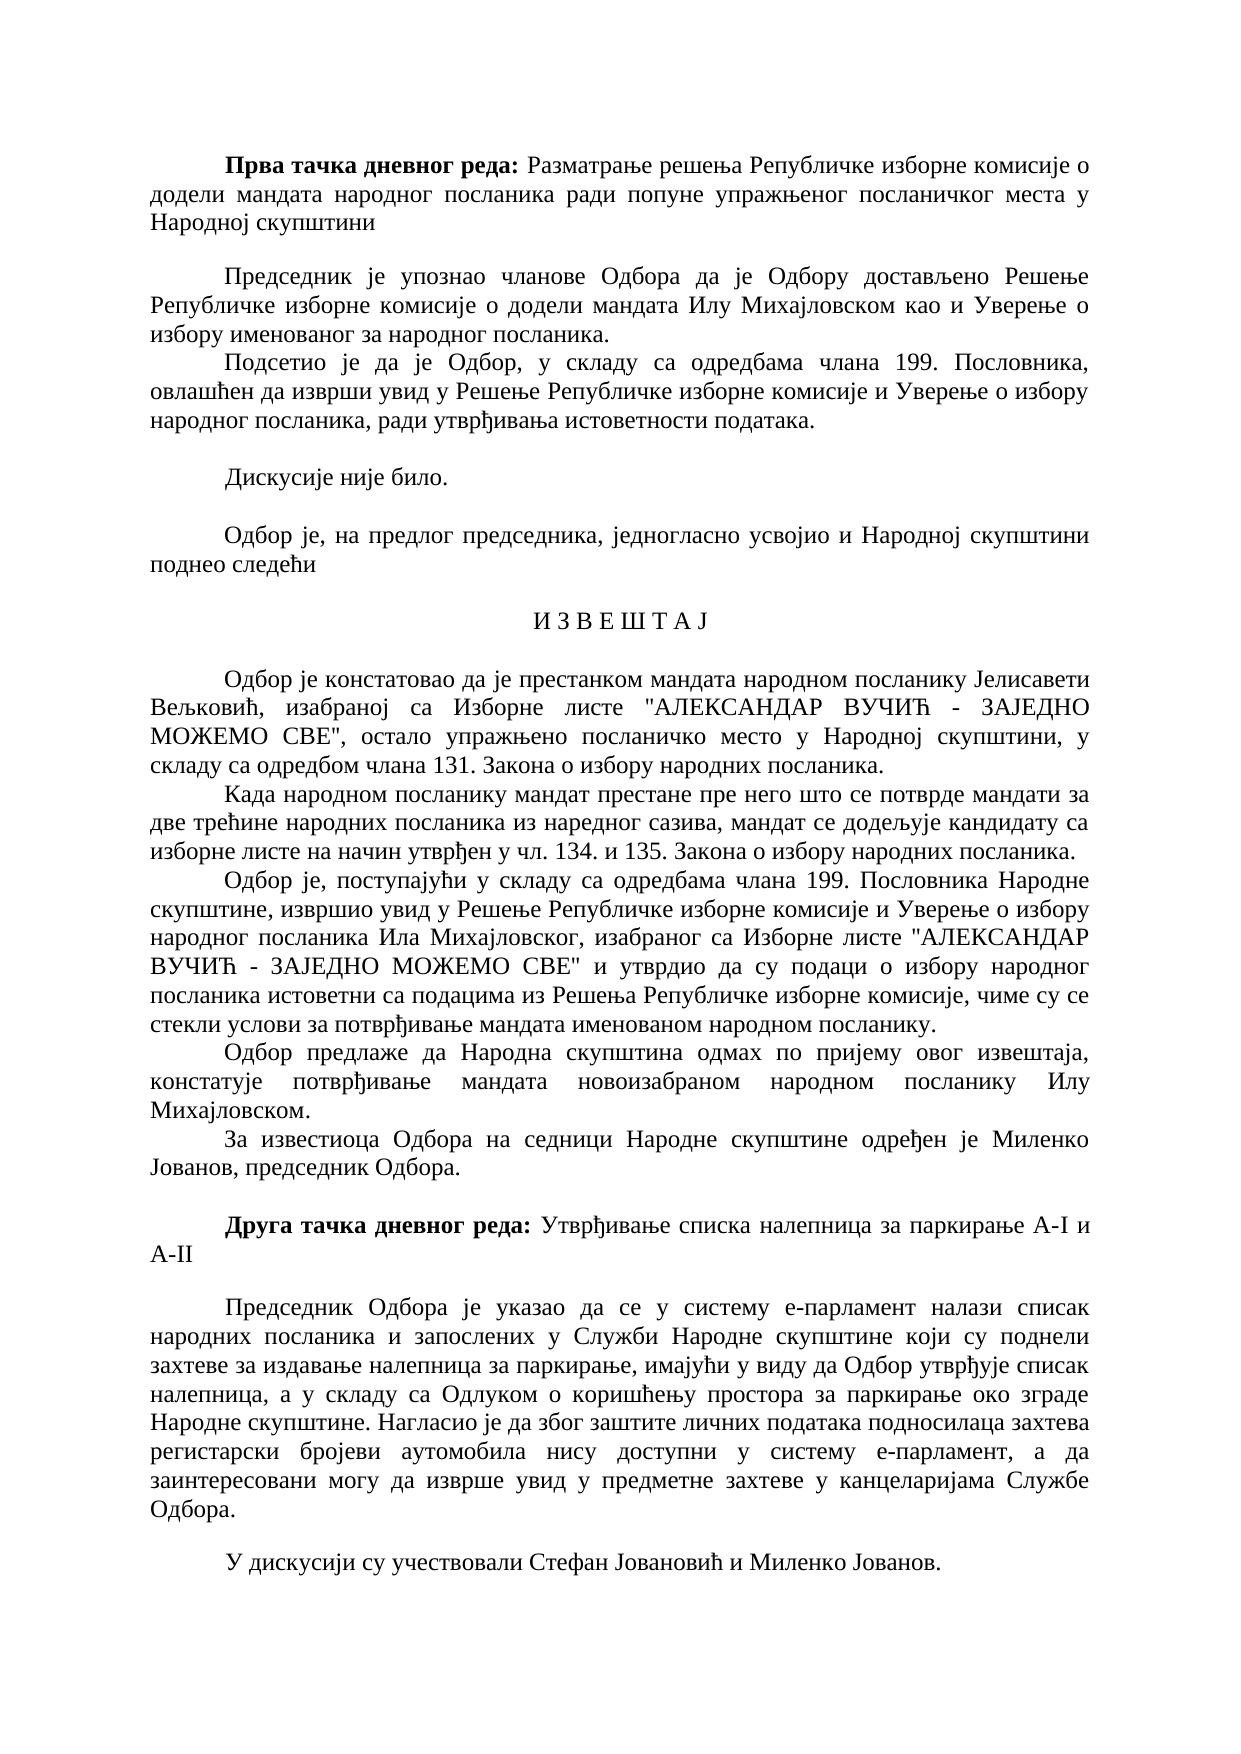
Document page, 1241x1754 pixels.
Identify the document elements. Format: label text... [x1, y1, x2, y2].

text И З В Е Ш Т А Ј [150, 606, 1090, 635]
text Када народном посланику мандат престане пре него што се потврде мандати за две трећине народних посланика из наредног сазива, мандат се додељује кандидату са изборне листе на начин утврђен у чл. 134. и 135. Закона о избору народних посланика. [150, 779, 1090, 865]
text Друга тачка дневног реда: Утврђивање списка налепница за паркирање А-I и А-II [150, 1210, 1090, 1267]
text Подсетио је да је Одбор, у складу са одредбама члана 199. Пословника, овлашћен да изврши увид у Решење Републичке изборне комисије и Уверење о избору народног посланика, ради утврђивања истоветности података. [150, 347, 1090, 434]
text У дискусији су учествовали Стефан Јовановић и Миленко Јованов. [150, 1547, 1090, 1576]
text За известиоца Одбора на седници Народне скупштине одређен је Миленко Јованов, председник Одбора. [150, 1124, 1090, 1181]
text Прва тачка дневног реда: Разматрање решења Републичке изборне комисије о додели мандата народног посланика ради попуне упражњеног посланичког места у Народној скупштини [150, 150, 1090, 236]
text Председник Одбора је указао да се у систему е-парламент налази списак народних посланика и запослених у Служби Народне скупштине који су поднели захтеве за издавање налепница за паркирање, имајући у виду да Одбор утврђује списак налепница, а у складу са Одлуком о коришћењу простора за паркирање око зграде Народне скупштине. Нагласио је да због заштите личних података подносилаца захтева регистарски бројеви аутомобила нису доступни у систему е-парламент, а да заинтересовани могу да изврше увид у предметне захтеве у канцеларијама Службе Одбора. [150, 1292, 1090, 1522]
text Одбор је, поступајући у складу са одредбама члана 199. Пословника Народне скупштине, извршио увид у Решење Републичке изборне комисије и Уверење о избору народног посланика Ила Михајловског, изабраног са Изборне листе ''АЛЕКСАНДАР ВУЧИЋ - ЗАЈЕДНО МОЖЕМО СВЕ'' и утврдио да су подаци о избору народног посланика истоветни са подацима из Решења Републичке изборне комисије, чиме су се стекли услови за потврђивање мандата именованом народном посланику. [150, 865, 1090, 1037]
text Одбор је констатовао да je престанком мандата народном посланику Јелисавети Вељковић, изабраној са Изборне листе ''АЛЕКСАНДАР ВУЧИЋ - ЗАЈЕДНО МОЖЕМО СВЕ'', остало упражњено посланичко место у Народној скупштини, у складу са одредбом члана 131. Закона о избору народних посланика. [150, 664, 1090, 779]
text Одбор предлаже да Народна скупштина одмах по пријему овог извештаја, констатује потврђивање мандата новоизабраном народном посланику Илу Михајловском. [150, 1037, 1090, 1124]
text Одбор је, на предлог председника, једногласно усвојио и Народној скупштини поднео следећи [150, 520, 1090, 577]
text Дискусије није било. [150, 462, 1090, 491]
text Председник је упознао чланове Одбора да је Одбору достављено Решење Републичке изборне комисије о додели мандата Илу Михајловском као и Уверење о избору именованог за народног посланика. [150, 261, 1090, 347]
